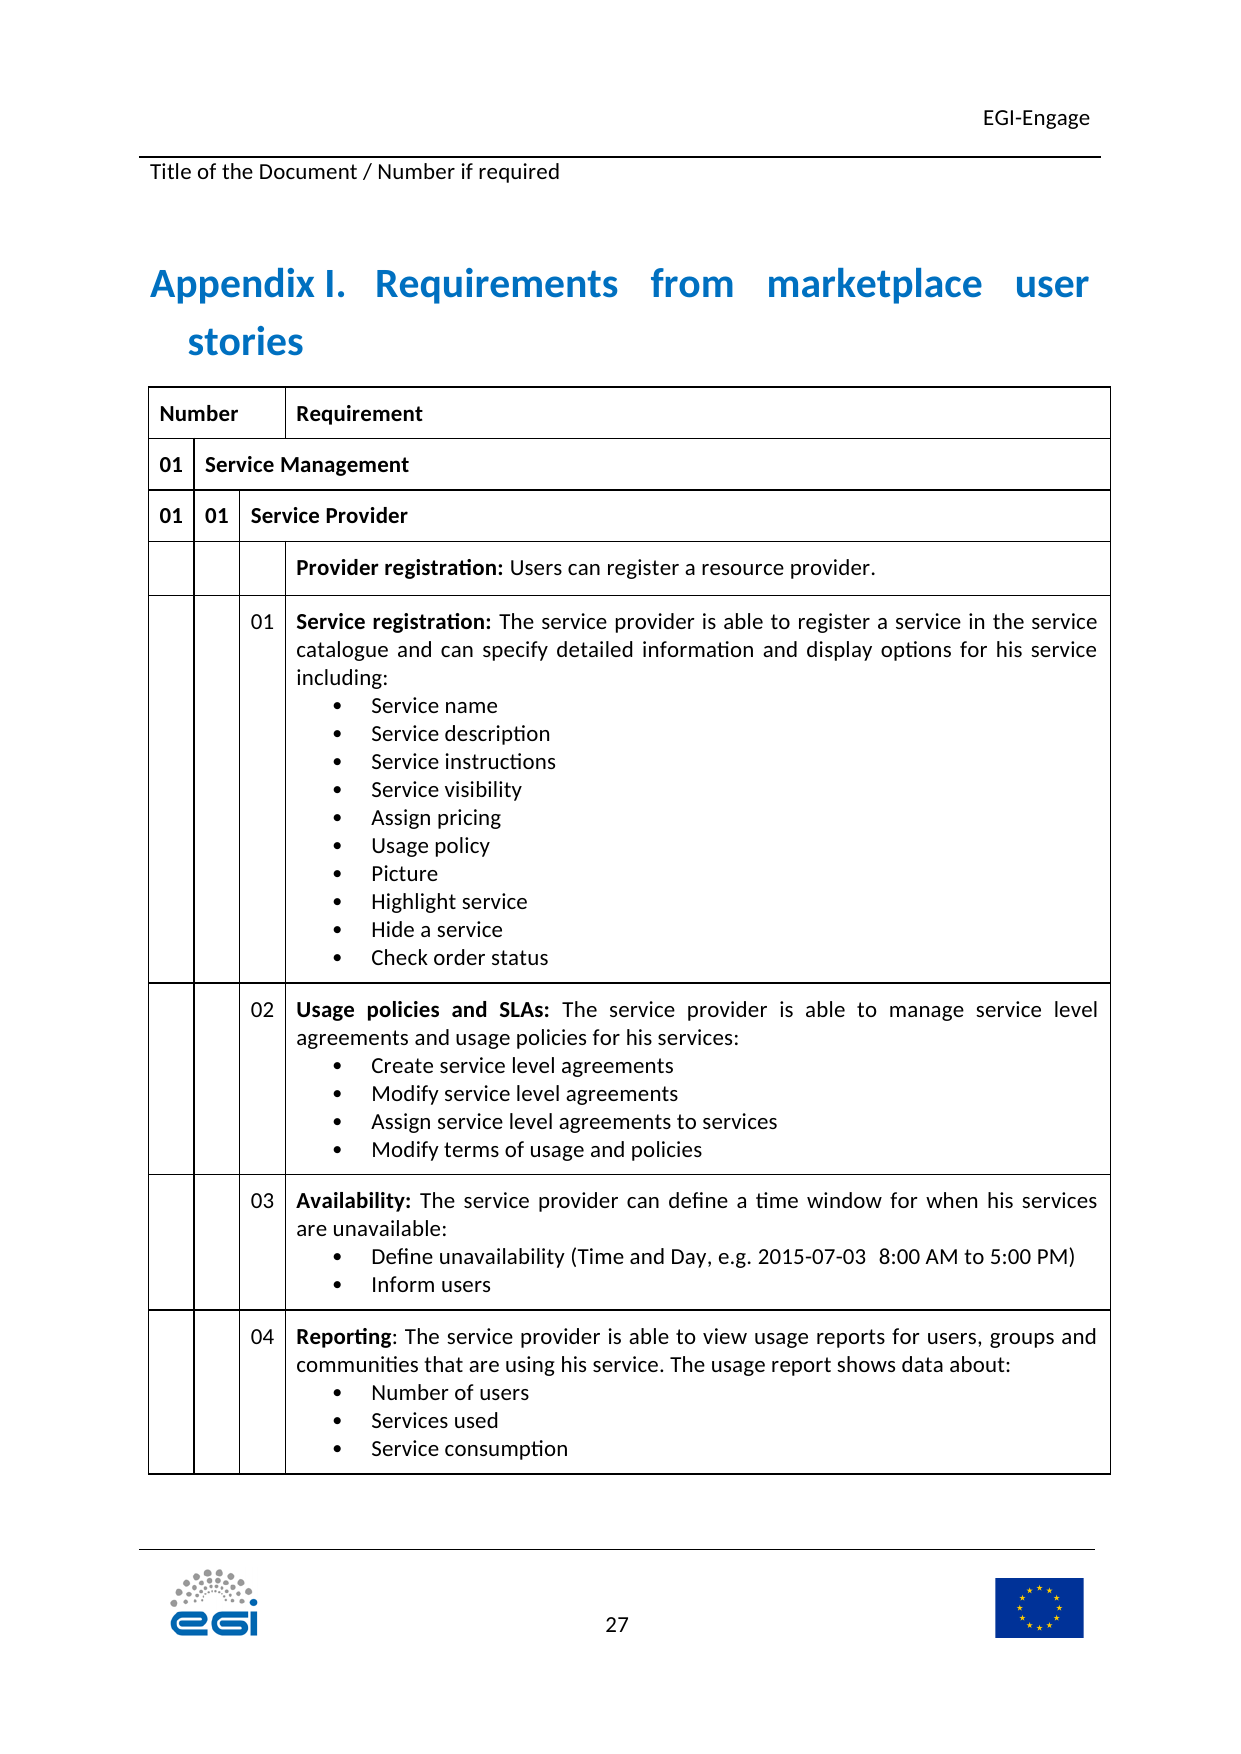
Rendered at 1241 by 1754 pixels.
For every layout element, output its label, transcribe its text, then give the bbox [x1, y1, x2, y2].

table_cell [195, 1175, 239, 1309]
table_cell [195, 1311, 239, 1473]
table_cell 01 [240, 596, 285, 982]
table_cell Reporting: The service provider is able to view usage reports for users, groups and communities that are using his service. The usage report shows data about: Number of users Services used Service consumption [286, 1311, 1110, 1473]
table_header Requirement [286, 388, 1110, 438]
table_cell [240, 542, 285, 594]
table_header Number [149, 388, 285, 438]
table_cell [149, 984, 193, 1174]
table_cell Service Provider [240, 491, 1110, 541]
table_cell 02 [240, 984, 285, 1174]
table_cell 03 [240, 1175, 285, 1309]
table_cell [149, 596, 193, 982]
table_cell Service Management [195, 439, 1110, 489]
table_cell Usage policies and SLAs: The service provider is able to manage service level agreements and usage policies for his services: Create service level agreements Modify service level agreements Assign service level agreements to services Modify terms of usage and policies [286, 984, 1110, 1174]
table_cell 01 [149, 491, 193, 541]
table_cell Service registration: The service provider is able to register a service in the service catalogue and can specify detailed information and display options for his service including: Service name Service description Service instructions Service visibility Assign pricing Usage policy Picture Highlight service Hide a service Check order status [286, 596, 1110, 982]
picture [995, 1578, 1084, 1638]
table_cell [195, 984, 239, 1174]
text Requirements from marketplace user stories [150, 257, 1090, 366]
picture [150, 1567, 276, 1638]
table_cell [149, 1311, 193, 1473]
table_cell [195, 596, 239, 982]
table_cell [195, 542, 239, 594]
table_cell 01 [149, 439, 193, 489]
table_cell Availability: The service provider can define a time window for when his services are unavailable: Define unavailability (Time and Day, e.g. 2015-07-03 8:00 AM to 5:00 PM) Inform users [286, 1175, 1110, 1309]
table_cell 04 [240, 1311, 285, 1473]
table_cell Provider registration: Users can register a resource provider. [286, 542, 1110, 594]
table_cell [149, 1175, 193, 1309]
table_cell [149, 542, 193, 594]
table_cell 01 [195, 491, 239, 541]
